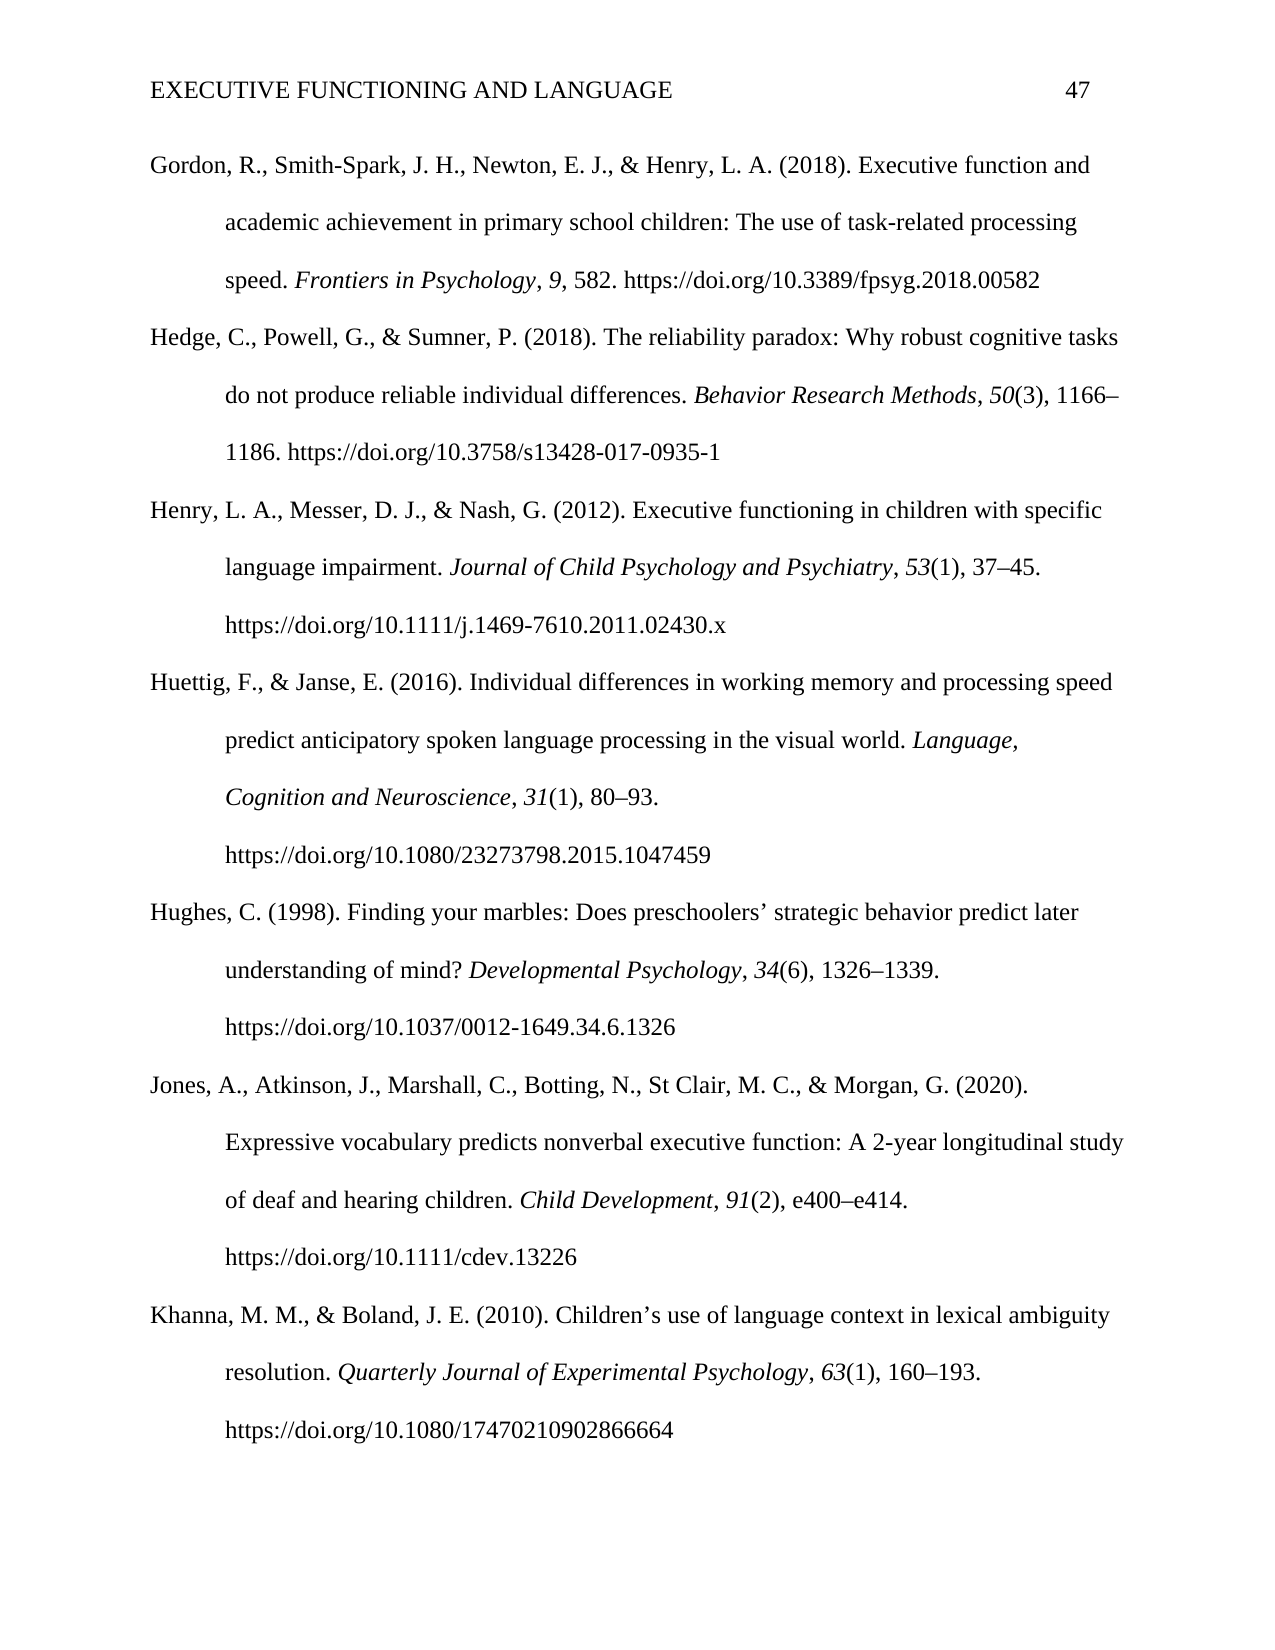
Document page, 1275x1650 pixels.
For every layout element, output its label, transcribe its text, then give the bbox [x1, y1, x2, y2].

text Hughes, C. (1998). Finding your marbles: Does preschoolers’ strategic behavior predict later understanding of mind? Developmental Psychology, 34(6), 1326–1339. https://doi.org/10.1037/0012-1649.34.6.1326 [150, 897, 1125, 1041]
text Henry, L. A., Messer, D. J., & Nash, G. (2012). Executive functioning in children with specific language impairment. Journal of Child Psychology and Psychiatry, 53(1), 37–45. https://doi.org/10.1111/j.1469-7610.2011.02430.x [150, 495, 1125, 639]
text Hedge, C., Powell, G., & Sumner, P. (2018). The reliability paradox: Why robust cognitive tasks do not produce reliable individual differences. Behavior Research Methods, 50(3), 1166–1186. https://doi.org/10.3758/s13428-017-0935-1 [150, 322, 1125, 466]
text Jones, A., Atkinson, J., Marshall, C., Botting, N., St Clair, M. C., & Morgan, G. (2020). Expressive vocabulary predicts nonverbal executive function: A 2-year longitudinal study of deaf and hearing children. Child Development, 91(2), e400–e414. https://doi.org/10.1111/cdev.13226 [150, 1070, 1125, 1271]
text Gordon, R., Smith-Spark, J. H., Newton, E. J., & Henry, L. A. (2018). Executive function and academic achievement in primary school children: The use of task-related processing speed. Frontiers in Psychology, 9, 582. https://doi.org/10.3389/fpsyg.2018.00582 [150, 150, 1125, 294]
text Huettig, F., & Janse, E. (2016). Individual differences in working memory and processing speed predict anticipatory spoken language processing in the visual world. Language, Cognition and Neuroscience, 31(1), 80–93. https://doi.org/10.1080/23273798.2015.1047459 [150, 667, 1125, 869]
text Khanna, M. M., & Boland, J. E. (2010). Children’s use of language context in lexical ambiguity resolution. Quarterly Journal of Experimental Psychology, 63(1), 160–193. https://doi.org/10.1080/17470210902866664 [150, 1300, 1125, 1444]
